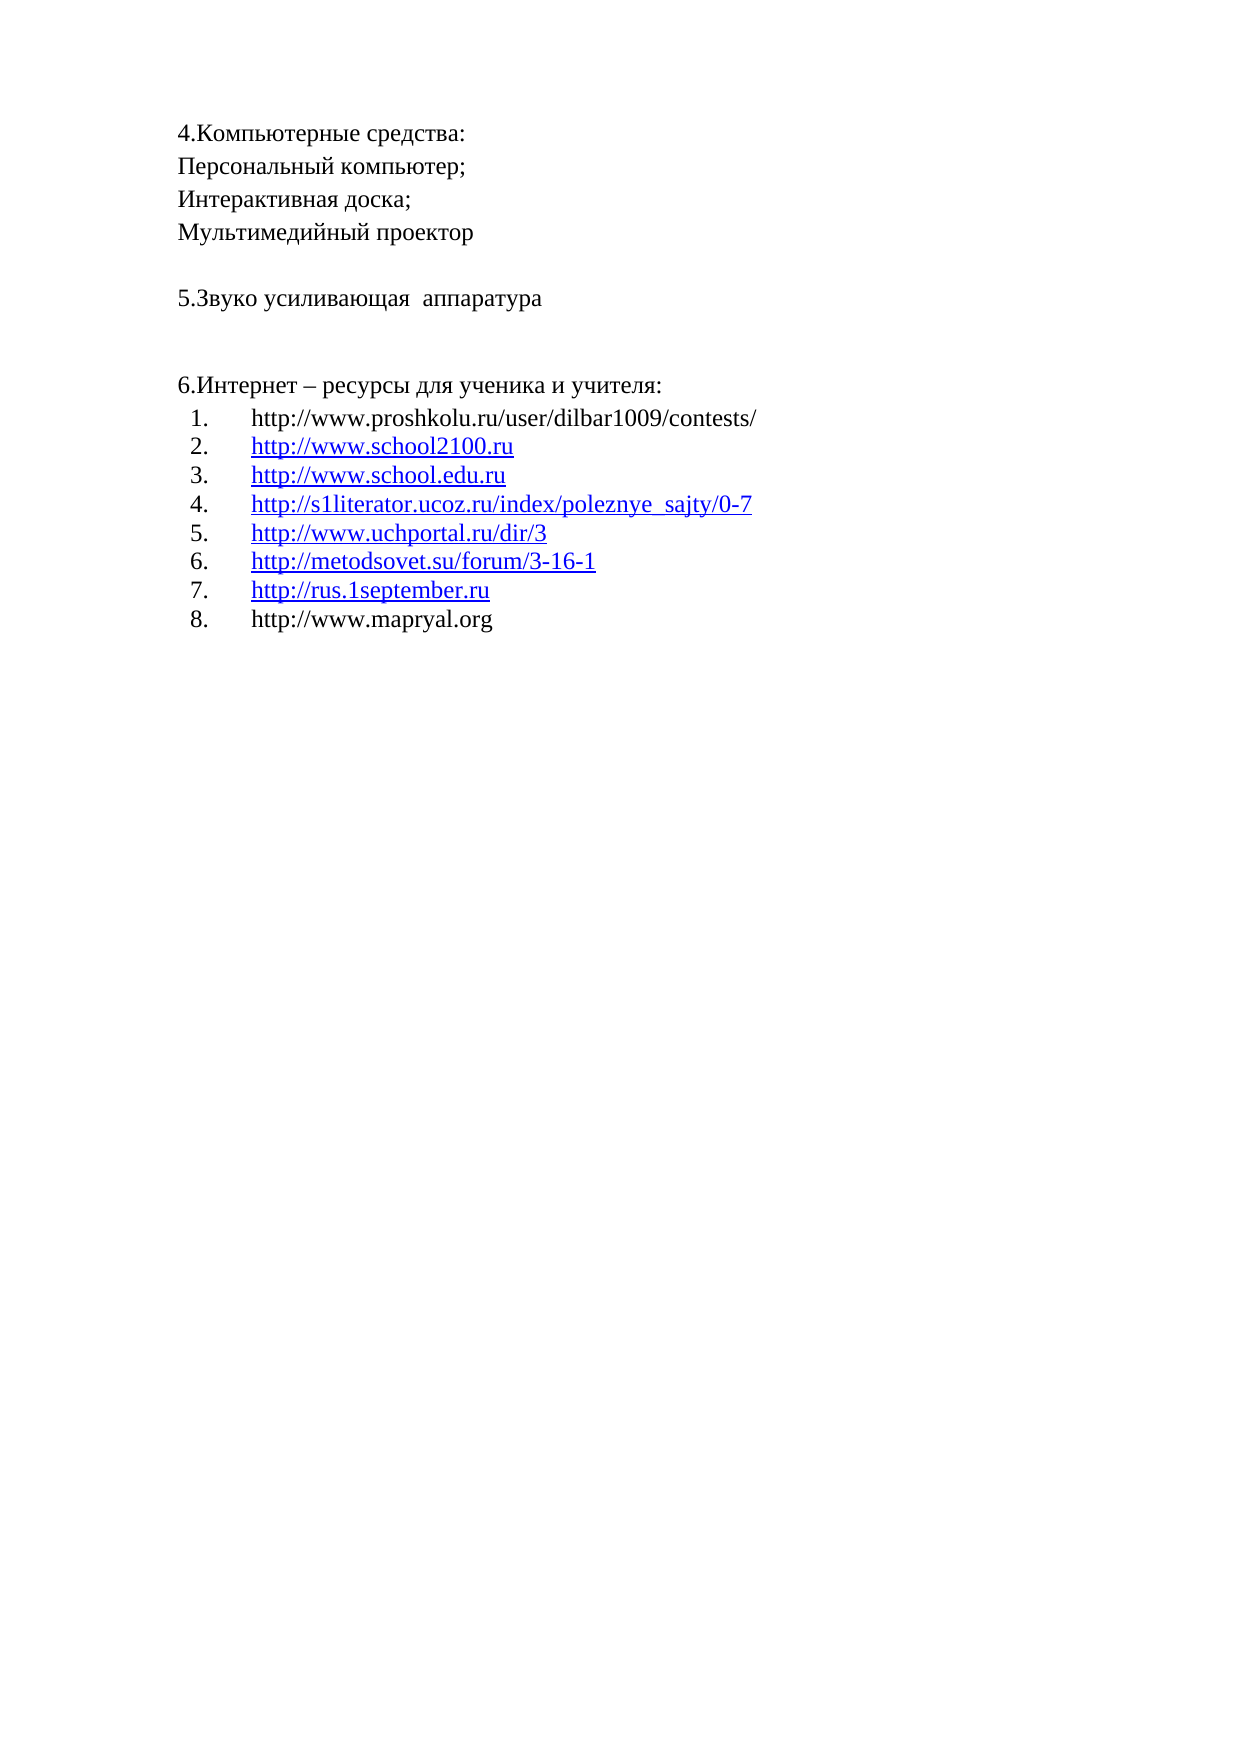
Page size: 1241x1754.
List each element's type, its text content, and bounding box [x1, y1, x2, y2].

list http://rus.1september.ru [190, 575, 1152, 604]
text Интерактивная доска; [177, 184, 1152, 213]
text 6.Интернет – ресурсы для ученика и учителя: [177, 370, 1152, 398]
list http://s1literator.ucoz.ru/index/poleznye_sajty/0-7 [190, 489, 1152, 518]
list http://www.school.edu.ru [190, 460, 1152, 489]
text 5.Звуко усиливающая аппаратура [177, 283, 1152, 312]
list http://www.mapryal.org [190, 604, 1152, 633]
text Мультимедийный проектор [177, 217, 1152, 246]
text Персональный компьютер; [177, 151, 1152, 180]
list http://metodsovet.su/forum/3-16-1 [190, 546, 1152, 575]
list http://www.proshkolu.ru/user/dilbar1009/contests/ [190, 403, 1152, 431]
list http://www.school2100.ru [190, 431, 1152, 460]
text 4.Компьютерные средства: [177, 118, 1152, 147]
list http://www.uchportal.ru/dir/3 [190, 518, 1152, 546]
